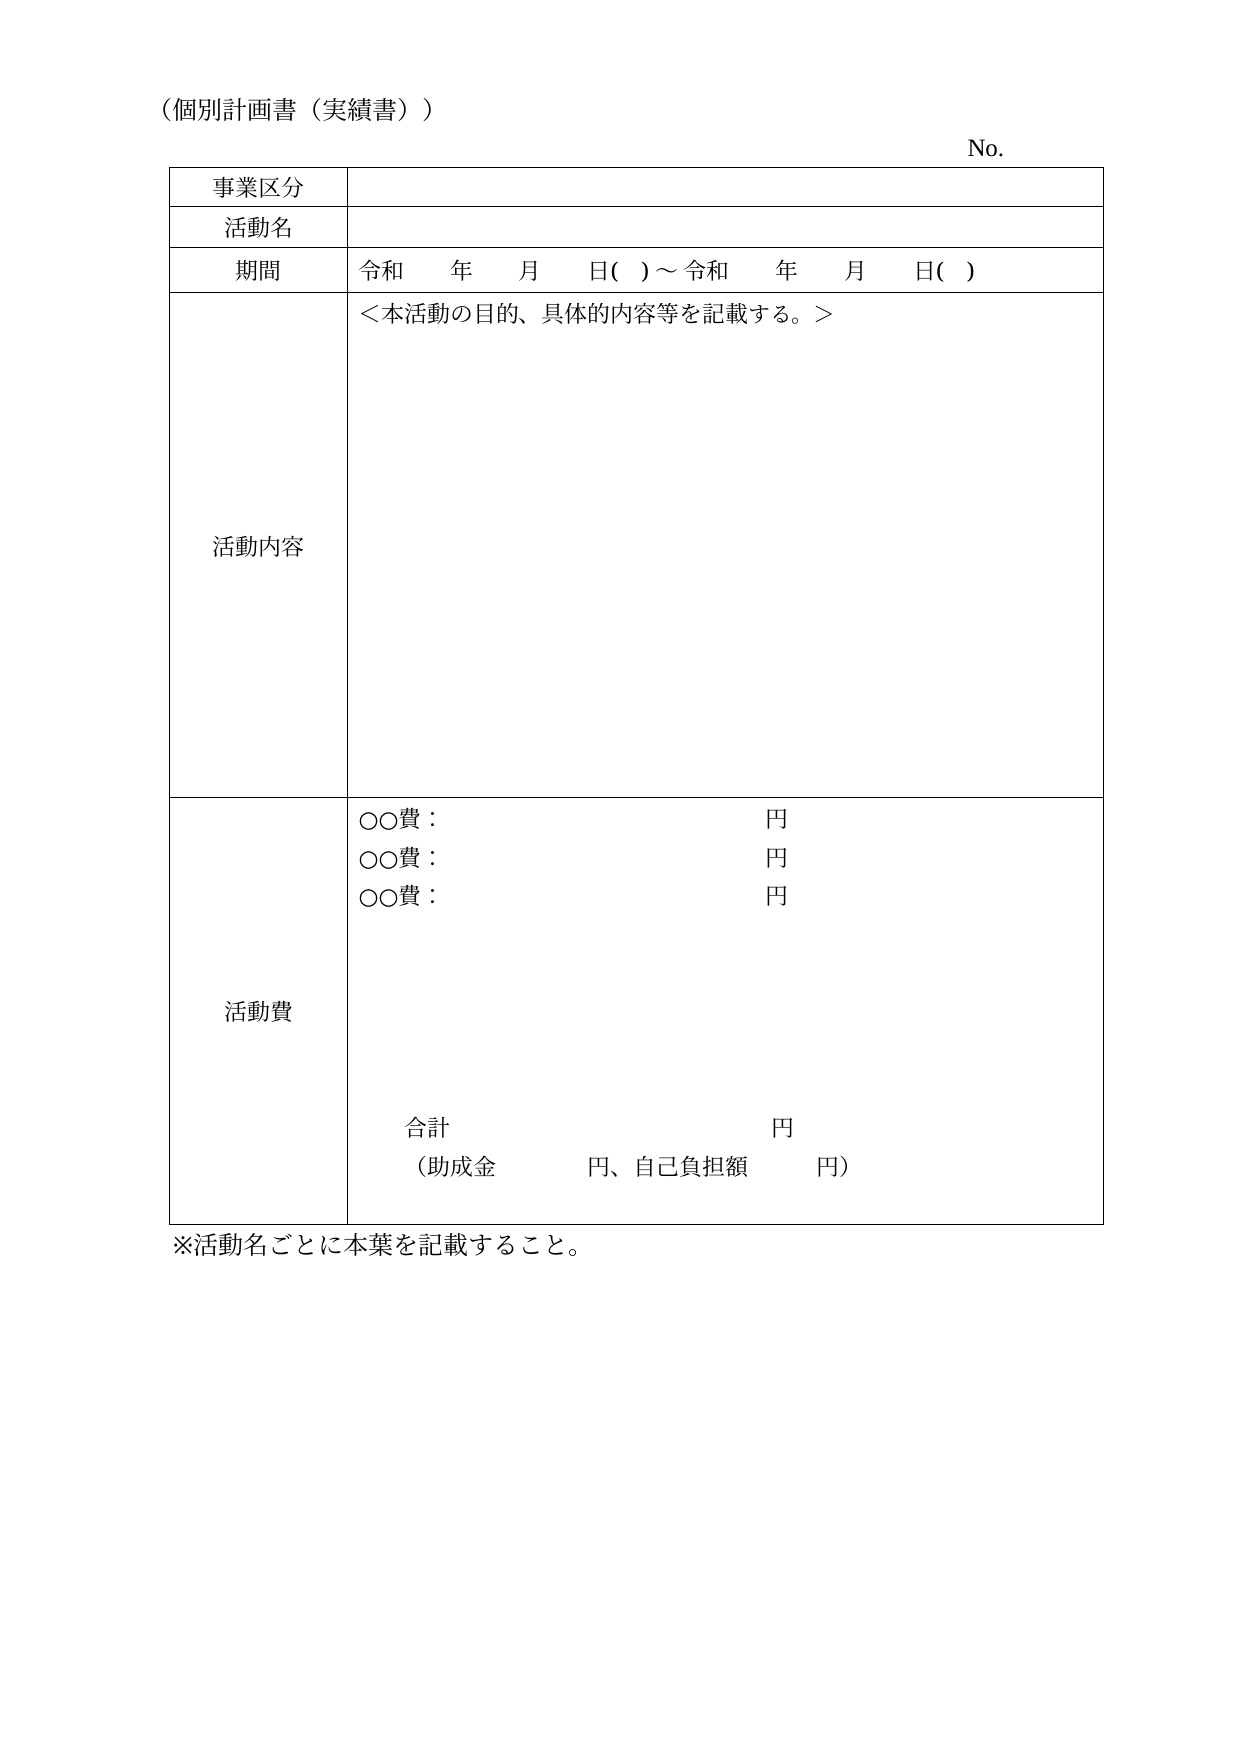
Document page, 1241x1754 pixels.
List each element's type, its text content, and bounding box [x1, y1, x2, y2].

table_cell 令和 年 月 日( ) ～ 令和 年 月 日( ) [348, 248, 1103, 292]
table_cell ○○費： 円 ○○費： 円 ○○費： 円 合計 円 （助成金 円、自己負担額 円） [348, 798, 1103, 1223]
table_header [348, 168, 1103, 206]
text No. [148, 128, 1092, 167]
text （個別計画書（実績書）） [148, 89, 1092, 128]
table_cell 活動費 [170, 798, 347, 1223]
table_cell 活動名 [170, 207, 347, 247]
table_header 事業区分 [170, 168, 347, 206]
table_cell [348, 207, 1103, 247]
table_cell ＜本活動の目的、具体的内容等を記載する。＞ [348, 293, 1103, 797]
text ※活動名ごとに本葉を記載すること。 [148, 1224, 1092, 1263]
table_cell 活動内容 [170, 293, 347, 797]
table_cell 期間 [170, 248, 347, 292]
